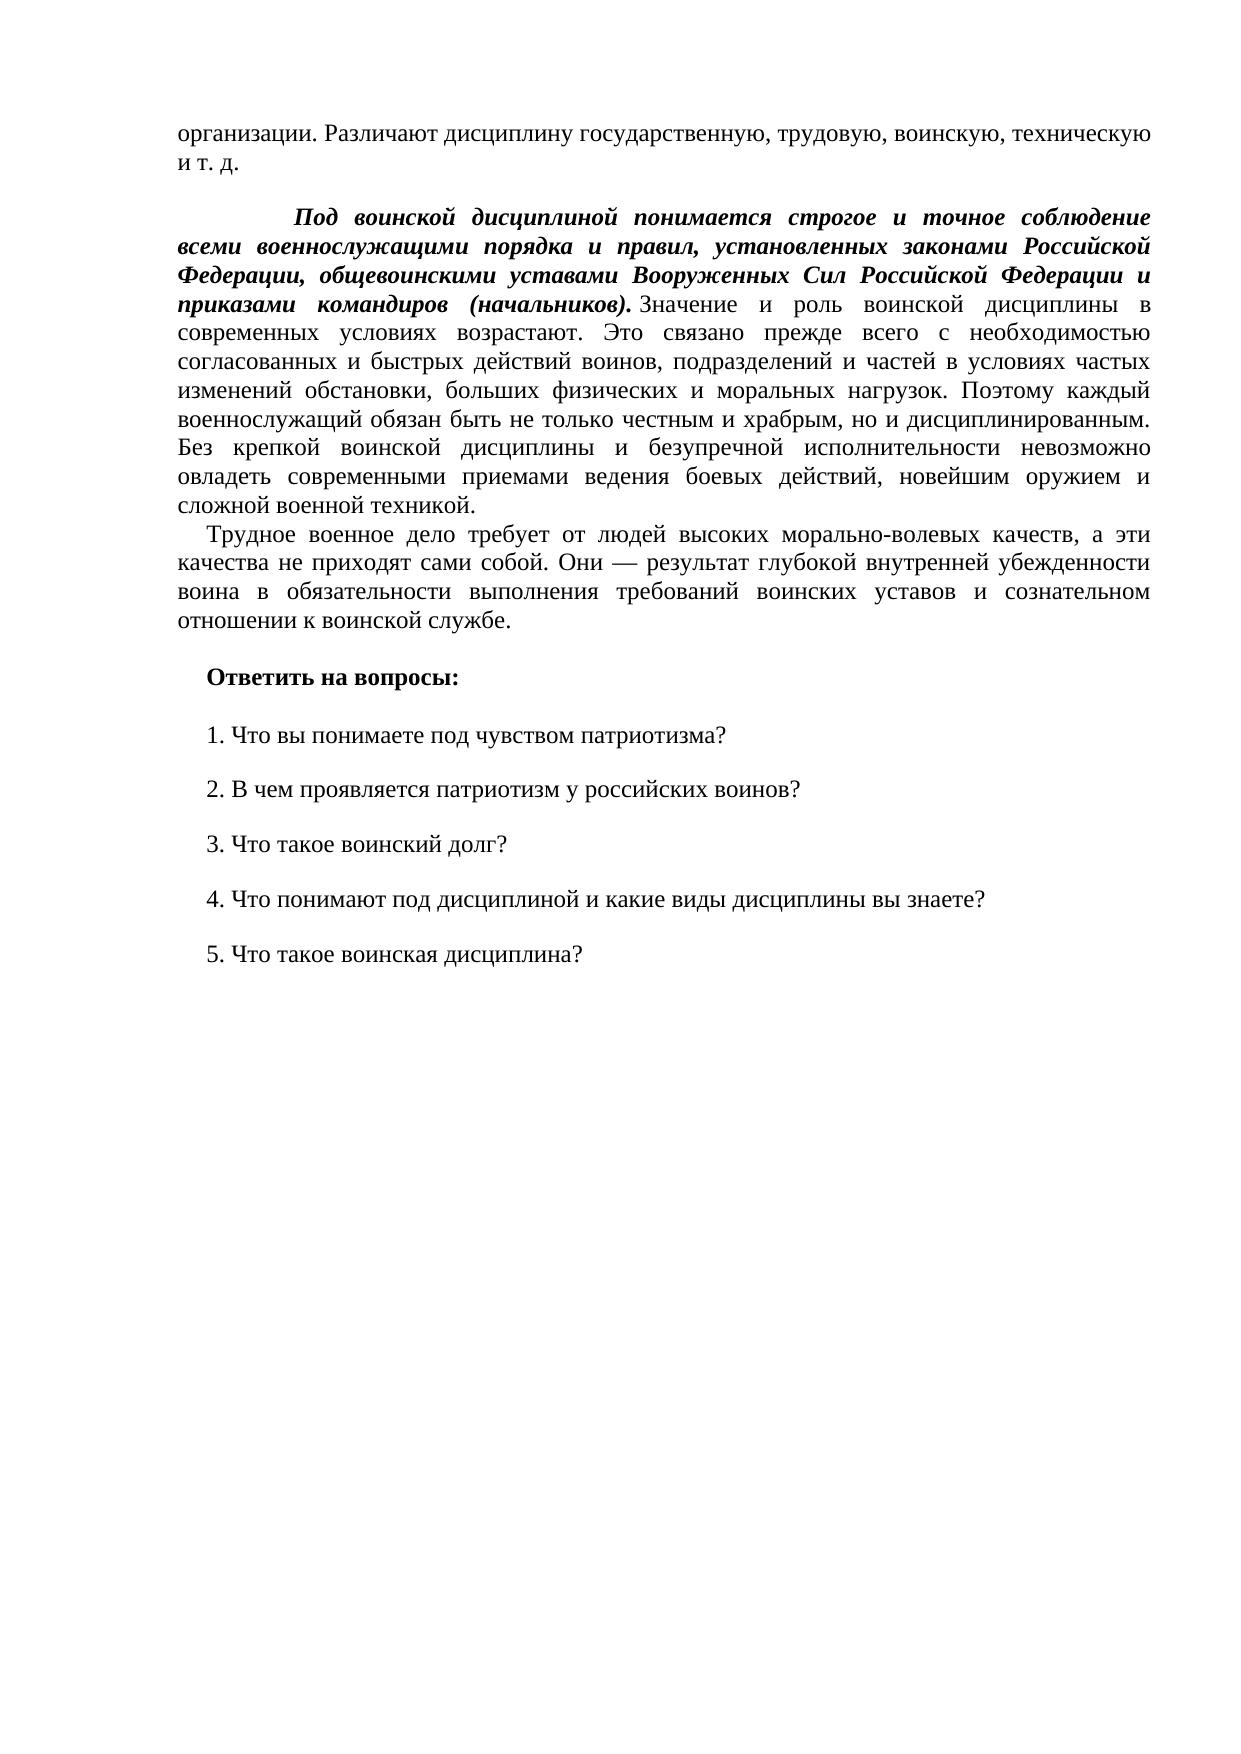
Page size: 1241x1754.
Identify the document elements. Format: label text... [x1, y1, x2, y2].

text 2. В чем проявляется патриотизм у российских воинов? [177, 774, 1152, 803]
text Под воинской дисциплиной понимается строгое и точное соблюдение всеми военнослужащими порядка и правил, установленных законами Российской Федерации, общевоинскими уставами Вооруженных Сил Российской Федерации и приказами командиров (начальников). Значение и роль воинской дисциплины в современных условиях возрастают. Это связано прежде всего с необходимостью согласованных и быстрых действий воинов, подразделений и частей в условиях частых изменений обстановки, больших физических и моральных нагрузок. Поэтому каждый военнослужащий обязан быть не только честным и храбрым, но и дисциплинированным. Без крепкой воинской дисциплины и безупречной исполнительности невозможно овладеть современными приемами ведения боевых действий, новейшим оружием и сложной военной техникой. [177, 176, 1152, 519]
text 4. Что понимают под дисциплиной и какие виды дисциплины вы знаете? [177, 884, 1152, 913]
text 1. Что вы понимаете под чувством патриотизма? [177, 720, 1152, 749]
text 5. Что такое воинская дисциплина? [177, 939, 1152, 967]
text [177, 118, 1152, 176]
text Трудное военное дело требует от людей высоких морально-волевых качеств, а эти качества не приходят сами собой. Они — результат глубокой внутренней убежденности воина в обязательности выполнения требований воинских уставов и сознательном отношении к воинской службе. [177, 519, 1152, 634]
text Ответить на вопросы: [177, 662, 1152, 691]
text 3. Что такое воинский долг? [177, 829, 1152, 858]
